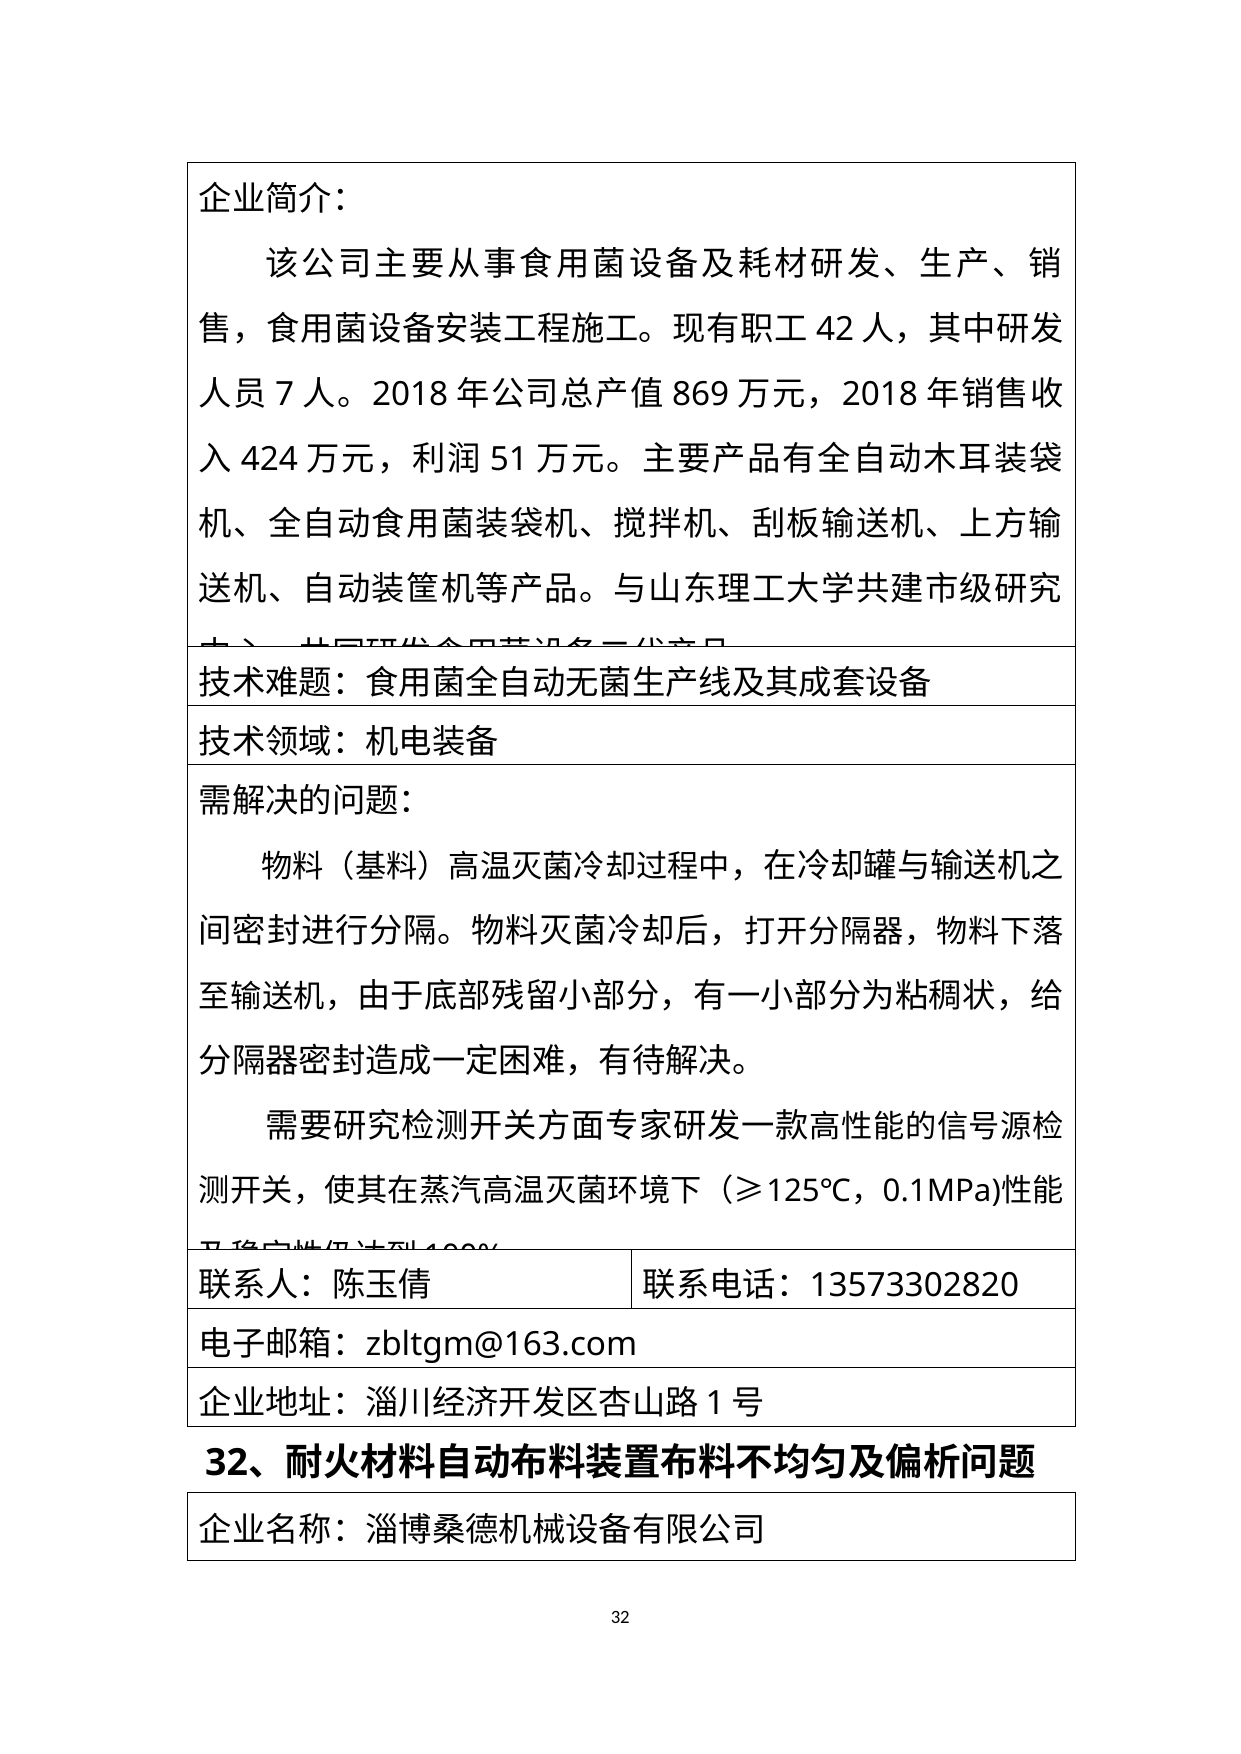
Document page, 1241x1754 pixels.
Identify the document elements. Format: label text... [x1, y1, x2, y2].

table_cell 需解决的问题： 物料（基料）高温灭菌冷却过程中，在冷却罐与输送机之间密封进行分隔。物料灭菌冷却后，打开分隔器，物料下落至输送机，由于底部残留小部分，有一小部分为粘稠状，给分隔器密封造成一定困难，有待解决。 需要研究检测开关方面专家研发一款高性能的信号源检测开关，使其在蒸汽高温灭菌环境下（≥125℃，0.1MPa)性能及稳定性仍达到100%。 [188, 765, 1075, 1249]
table_cell 技术领域：机电装备 [188, 706, 1075, 764]
table_header 企业名称：淄博桑德机械设备有限公司 [188, 1493, 1075, 1560]
table_cell 企业简介： 该公司主要从事食用菌设备及耗材研发、生产、销售，食用菌设备安装工程施工。现有职工42人，其中研发人员7人。2018年公司总产值869万元，2018年销售收入424万元，利润51万元。主要产品有全自动木耳装袋机、全自动食用菌装袋机、搅拌机、刮板输送机、上方输送机、自动装筐机等产品。与山东理工大学共建市级研究中心，共同研发食用菌设备二代产品。 [188, 163, 1075, 646]
table_cell 联系人：陈玉倩 [188, 1250, 631, 1308]
table_cell 电子邮箱：zbltgm@163.com [188, 1309, 1075, 1367]
table_cell 技术难题：食用菌全自动无菌生产线及其成套设备 [188, 647, 1075, 705]
subtitle 32、耐火材料自动布料装置布料不均匀及偏析问题 [187, 1427, 1053, 1492]
table_cell 企业地址：淄川经济开发区杏山路1号 [188, 1368, 1075, 1426]
table_cell 联系电话：13573302820 [632, 1250, 1075, 1308]
